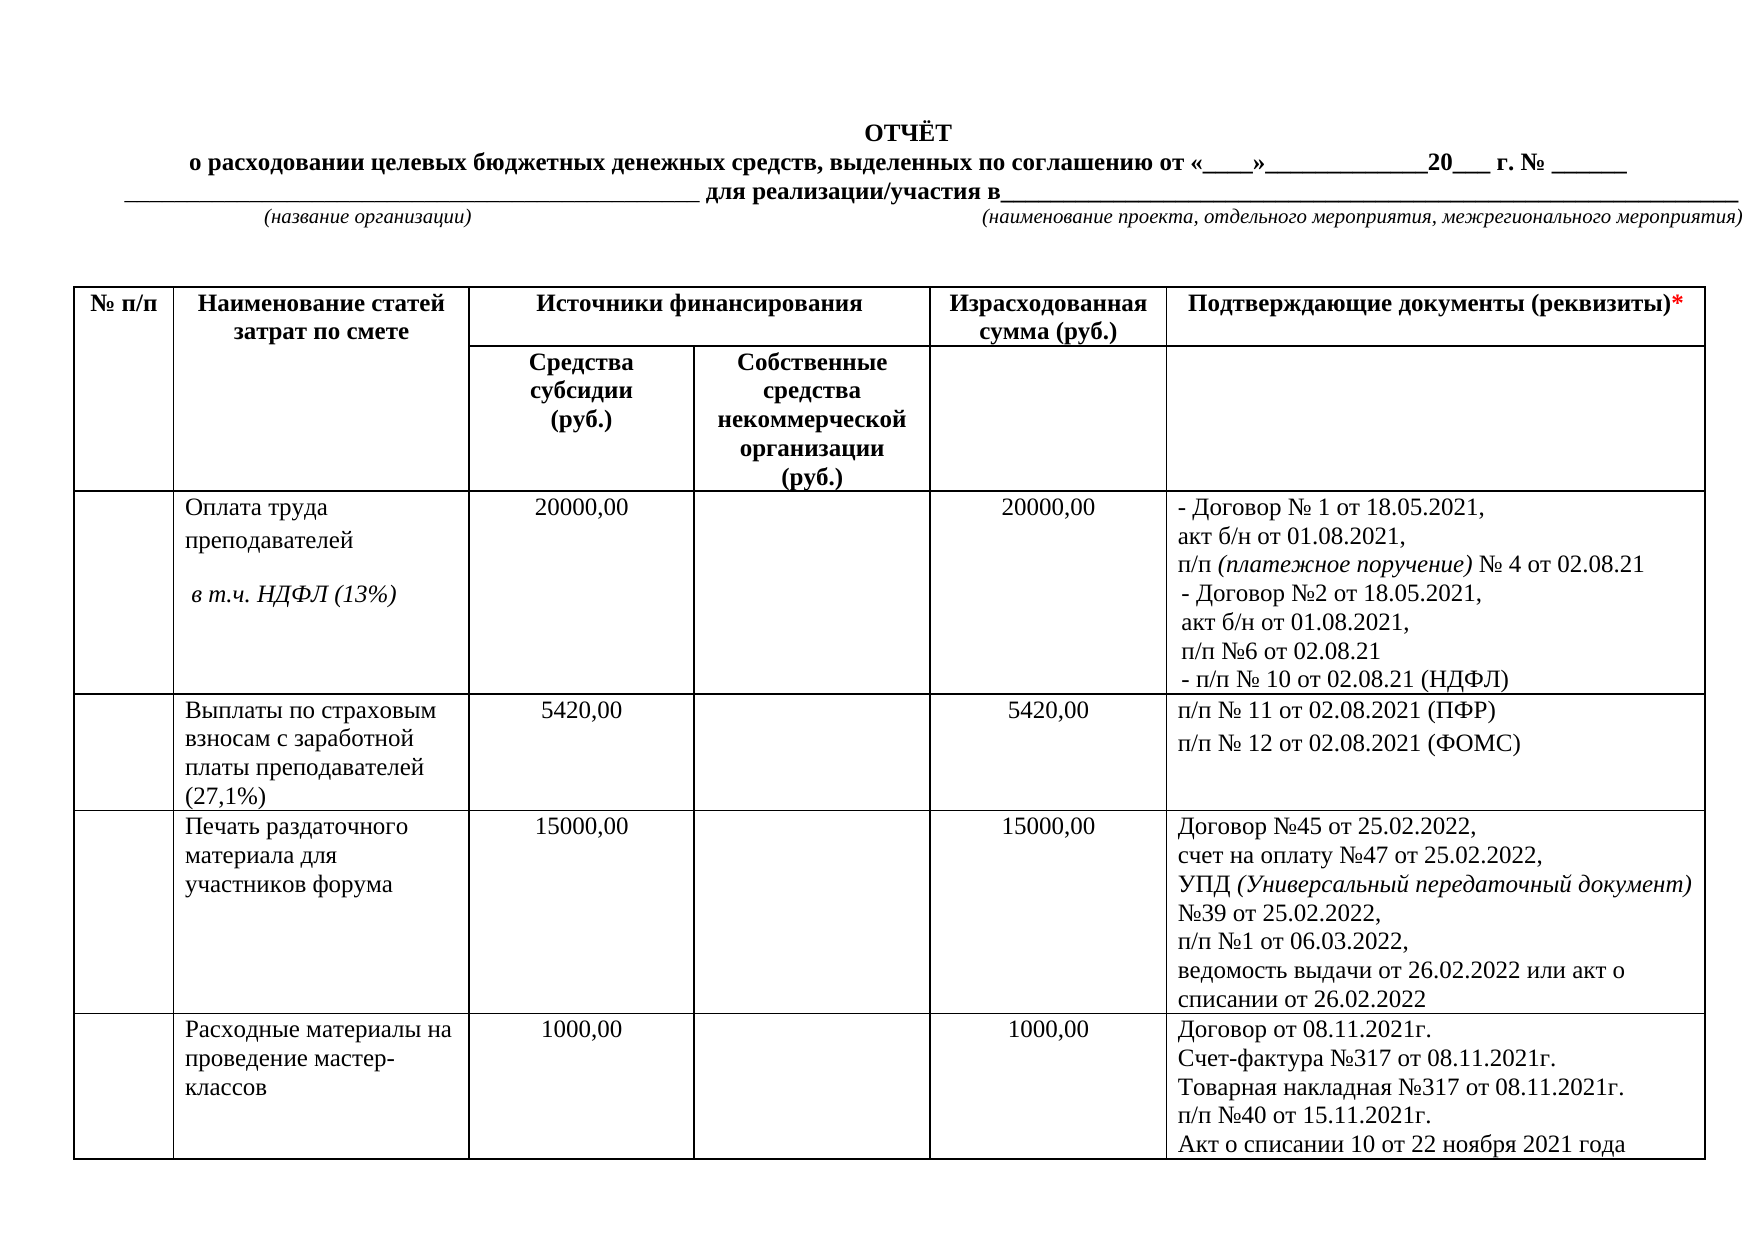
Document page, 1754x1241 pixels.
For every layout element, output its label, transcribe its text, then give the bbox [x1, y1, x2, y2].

table_cell Печать раздаточного материала для участников форума [174, 811, 468, 1013]
table_cell Собственные средства некоммерческой организации (руб.) [695, 347, 929, 490]
text ______________________________________________ для реализации/участия в___________________________________________________________ [118, 176, 1754, 204]
table_cell 1000,00 [470, 1014, 693, 1158]
table_cell Договор от 08.11.2021г. Счет-фактура №317 от 08.11.2021г. Товарная накладная №317 от 08.11.2021г. п/п №40 от 15.11.2021г. Акт о списании 10 от 22 ноября 2021 года [1167, 1014, 1704, 1158]
table_header № п/п [75, 288, 173, 490]
table_cell [1167, 347, 1704, 490]
table_header Источники финансирования [470, 288, 929, 345]
table_cell 15000,00 [470, 811, 693, 1013]
table_cell 5420,00 [470, 695, 693, 810]
table_cell 15000,00 [931, 811, 1166, 1013]
table_cell Выплаты по страховым взносам с заработной платы преподавателей (27,1%) [174, 695, 468, 810]
table_cell [695, 811, 929, 1013]
table_cell [75, 1014, 173, 1158]
table_cell 1000,00 [931, 1014, 1166, 1158]
table_cell 5420,00 [931, 695, 1166, 810]
table_cell [75, 811, 173, 1013]
table_header Израсходованная сумма (руб.) [931, 288, 1166, 345]
table_cell [931, 347, 1166, 490]
table_cell Оплата труда преподавателей в т.ч. НДФЛ (13%) [174, 492, 468, 693]
text ОТЧЁТ [118, 118, 1698, 147]
text (название организации) (наименование проекта, отдельного мероприятия, межрегионального мероприятия) [118, 204, 1754, 228]
table_cell 20000,00 [470, 492, 693, 693]
table_cell [695, 695, 929, 810]
table_cell [75, 492, 173, 693]
table_header Подтверждающие документы (реквизиты)* [1167, 288, 1704, 345]
table_cell Расходные материалы на проведение мастер-классов [174, 1014, 468, 1158]
text о расходовании целевых бюджетных денежных средств, выделенных по соглашению от «____»_____________20___ г. № ______ [118, 147, 1698, 176]
table_cell [695, 1014, 929, 1158]
table_cell [695, 492, 929, 693]
table_cell [75, 695, 173, 810]
table_header Наименование статей затрат по смете [174, 288, 468, 490]
table_cell п/п № 11 от 02.08.2021 (ПФР) п/п № 12 от 02.08.2021 (ФОМС) [1167, 695, 1704, 810]
table_cell 20000,00 [931, 492, 1166, 693]
table_cell Договор №45 от 25.02.2022, счет на оплату №47 от 25.02.2022, УПД (Универсальный передаточный документ) №39 от 25.02.2022, п/п №1 от 06.03.2022, ведомость выдачи от 26.02.2022 или акт о списании от 26.02.2022 [1167, 811, 1704, 1013]
table_cell - Договор № 1 от 18.05.2021, акт б/н от 01.08.2021, п/п (платежное поручение) № 4 от 02.08.21 - Договор №2 от 18.05.2021, акт б/н от 01.08.2021, п/п №6 от 02.08.21 - п/п № 10 от 02.08.21 (НДФЛ) [1167, 492, 1704, 693]
table_cell Средства субсидии (руб.) [470, 347, 693, 490]
